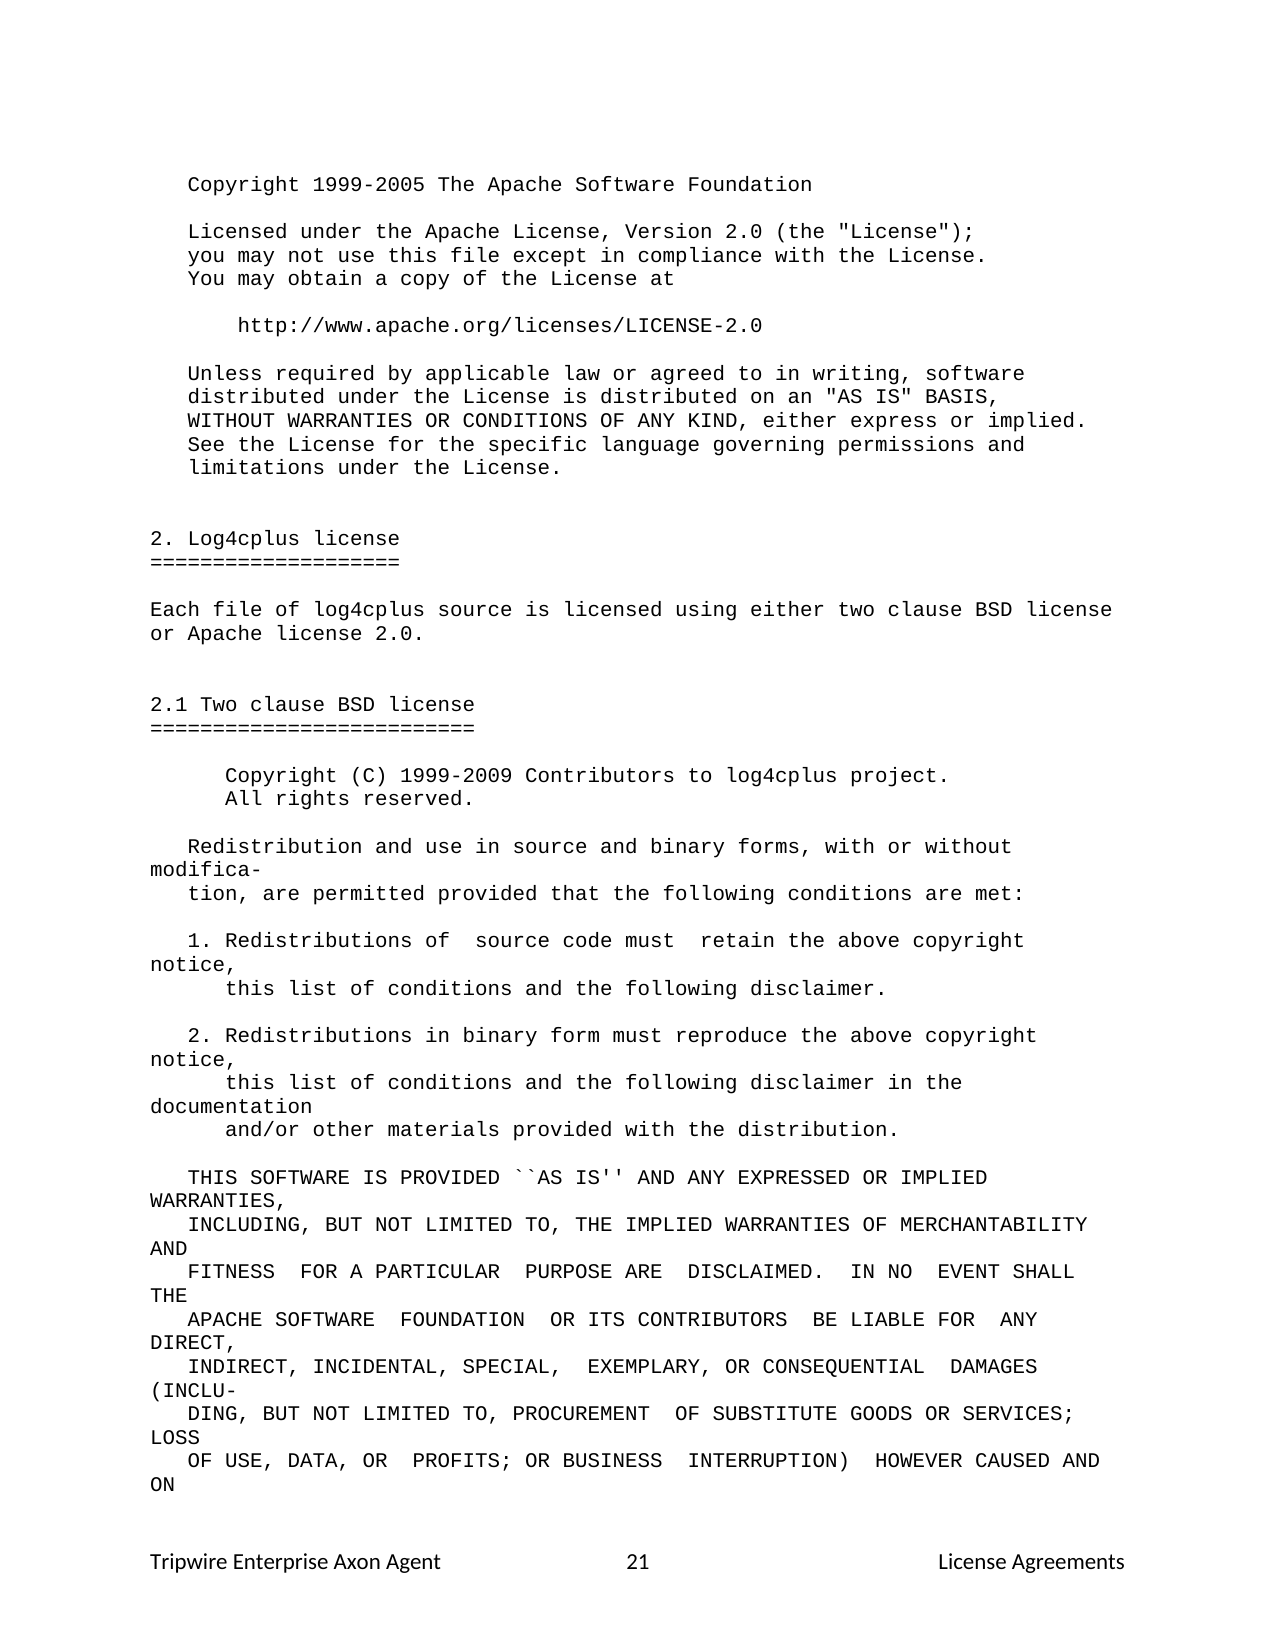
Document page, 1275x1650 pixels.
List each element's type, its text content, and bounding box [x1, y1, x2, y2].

text Each file of log4cplus source is licensed using either two clause BSD license [150, 599, 1125, 623]
text All rights reserved. [150, 788, 1125, 812]
text Redistribution and use in source and binary forms, with or without modifica- [150, 836, 1125, 883]
text ========================== [150, 717, 1125, 741]
text this list of conditions and the following disclaimer. [150, 978, 1125, 1001]
text Copyright (C) 1999-2009 Contributors to log4cplus project. [150, 765, 1125, 788]
text INDIRECT, INCIDENTAL, SPECIAL, EXEMPLARY, OR CONSEQUENTIAL DAMAGES (INCLU- [150, 1356, 1125, 1403]
text or Apache license 2.0. [150, 623, 1125, 647]
text APACHE SOFTWARE FOUNDATION OR ITS CONTRIBUTORS BE LIABLE FOR ANY DIRECT, [150, 1309, 1125, 1356]
text You may obtain a copy of the License at [150, 268, 1125, 292]
text Licensed under the Apache License, Version 2.0 (the "License"); [150, 221, 1125, 244]
text Unless required by applicable law or agreed to in writing, software [150, 363, 1125, 386]
text 2.1 Two clause BSD license [150, 694, 1125, 717]
text DING, BUT NOT LIMITED TO, PROCUREMENT OF SUBSTITUTE GOODS OR SERVICES; LOSS [150, 1403, 1125, 1451]
text and/or other materials provided with the distribution. [150, 1119, 1125, 1143]
text FITNESS FOR A PARTICULAR PURPOSE ARE DISCLAIMED. IN NO EVENT SHALL THE [150, 1261, 1125, 1309]
text this list of conditions and the following disclaimer in the documentation [150, 1072, 1125, 1119]
text 1. Redistributions of source code must retain the above copyright notice, [150, 930, 1125, 978]
text 2. Redistributions in binary form must reproduce the above copyright notice, [150, 1025, 1125, 1072]
text OF USE, DATA, OR PROFITS; OR BUSINESS INTERRUPTION) HOWEVER CAUSED AND ON [150, 1451, 1125, 1498]
text you may not use this file except in compliance with the License. [150, 244, 1125, 268]
text http://www.apache.org/licenses/LICENSE-2.0 [150, 316, 1125, 339]
text THIS SOFTWARE IS PROVIDED ``AS IS'' AND ANY EXPRESSED OR IMPLIED WARRANTIES, [150, 1167, 1125, 1214]
text Copyright 1999-2005 The Apache Software Foundation [150, 174, 1125, 197]
text INCLUDING, BUT NOT LIMITED TO, THE IMPLIED WARRANTIES OF MERCHANTABILITY AND [150, 1214, 1125, 1261]
text limitations under the License. [150, 457, 1125, 481]
text See the License for the specific language governing permissions and [150, 434, 1125, 457]
text distributed under the License is distributed on an "AS IS" BASIS, [150, 386, 1125, 410]
text tion, are permitted provided that the following conditions are met: [150, 883, 1125, 907]
text 2. Log4cplus license [150, 528, 1125, 552]
text WITHOUT WARRANTIES OR CONDITIONS OF ANY KIND, either express or implied. [150, 410, 1125, 434]
text ==================== [150, 552, 1125, 576]
